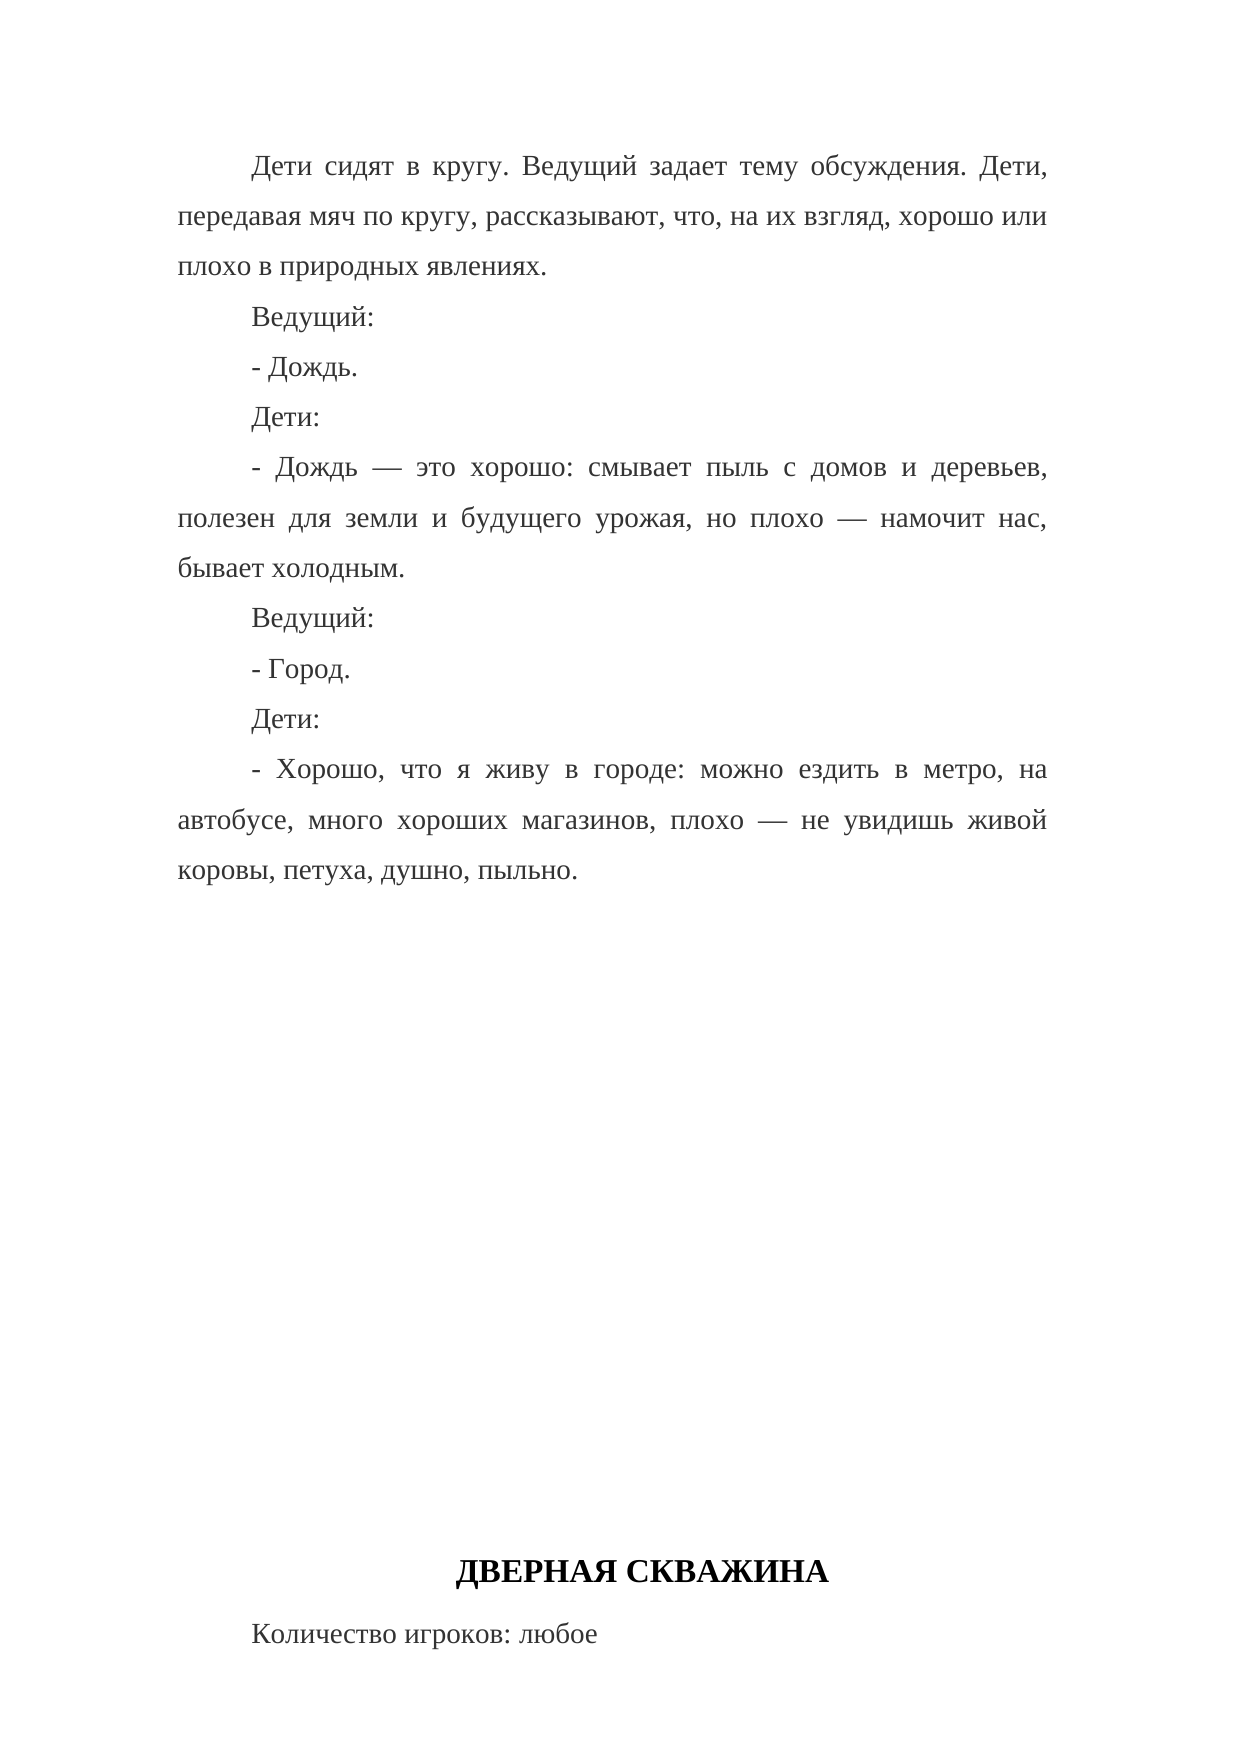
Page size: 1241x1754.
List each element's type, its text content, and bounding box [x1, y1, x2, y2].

text Дети: [177, 399, 1048, 433]
text - Дождь. [177, 349, 1048, 382]
text Дети: [177, 701, 1048, 735]
text - Хорошо, что я живу в городе: можно ездить в метро, на автобусе, много хороших магазинов, плохо — не увидишь живой коровы, петуха, душно, пыльно. [177, 751, 1048, 886]
text - Дождь — это хорошо: смывает пыль с домов и деревьев, полезен для земли и будущего урожая, но плохо — намочит нас, бывает холодным. [177, 449, 1048, 584]
text Ведущий: [177, 299, 1048, 332]
text Количество игроков: любое [177, 1616, 1048, 1650]
text - Город. [177, 651, 1048, 684]
text Ведущий: [177, 601, 1048, 634]
text ДВЕРНАЯ СКВАЖИНА [177, 1551, 1107, 1590]
text Дети сидят в кругу. Ведущий задает тему обсуждения. Дети, передавая мяч по кругу, рассказывают, что, на их взгляд, хорошо или плохо в природных явлениях. [177, 148, 1048, 282]
